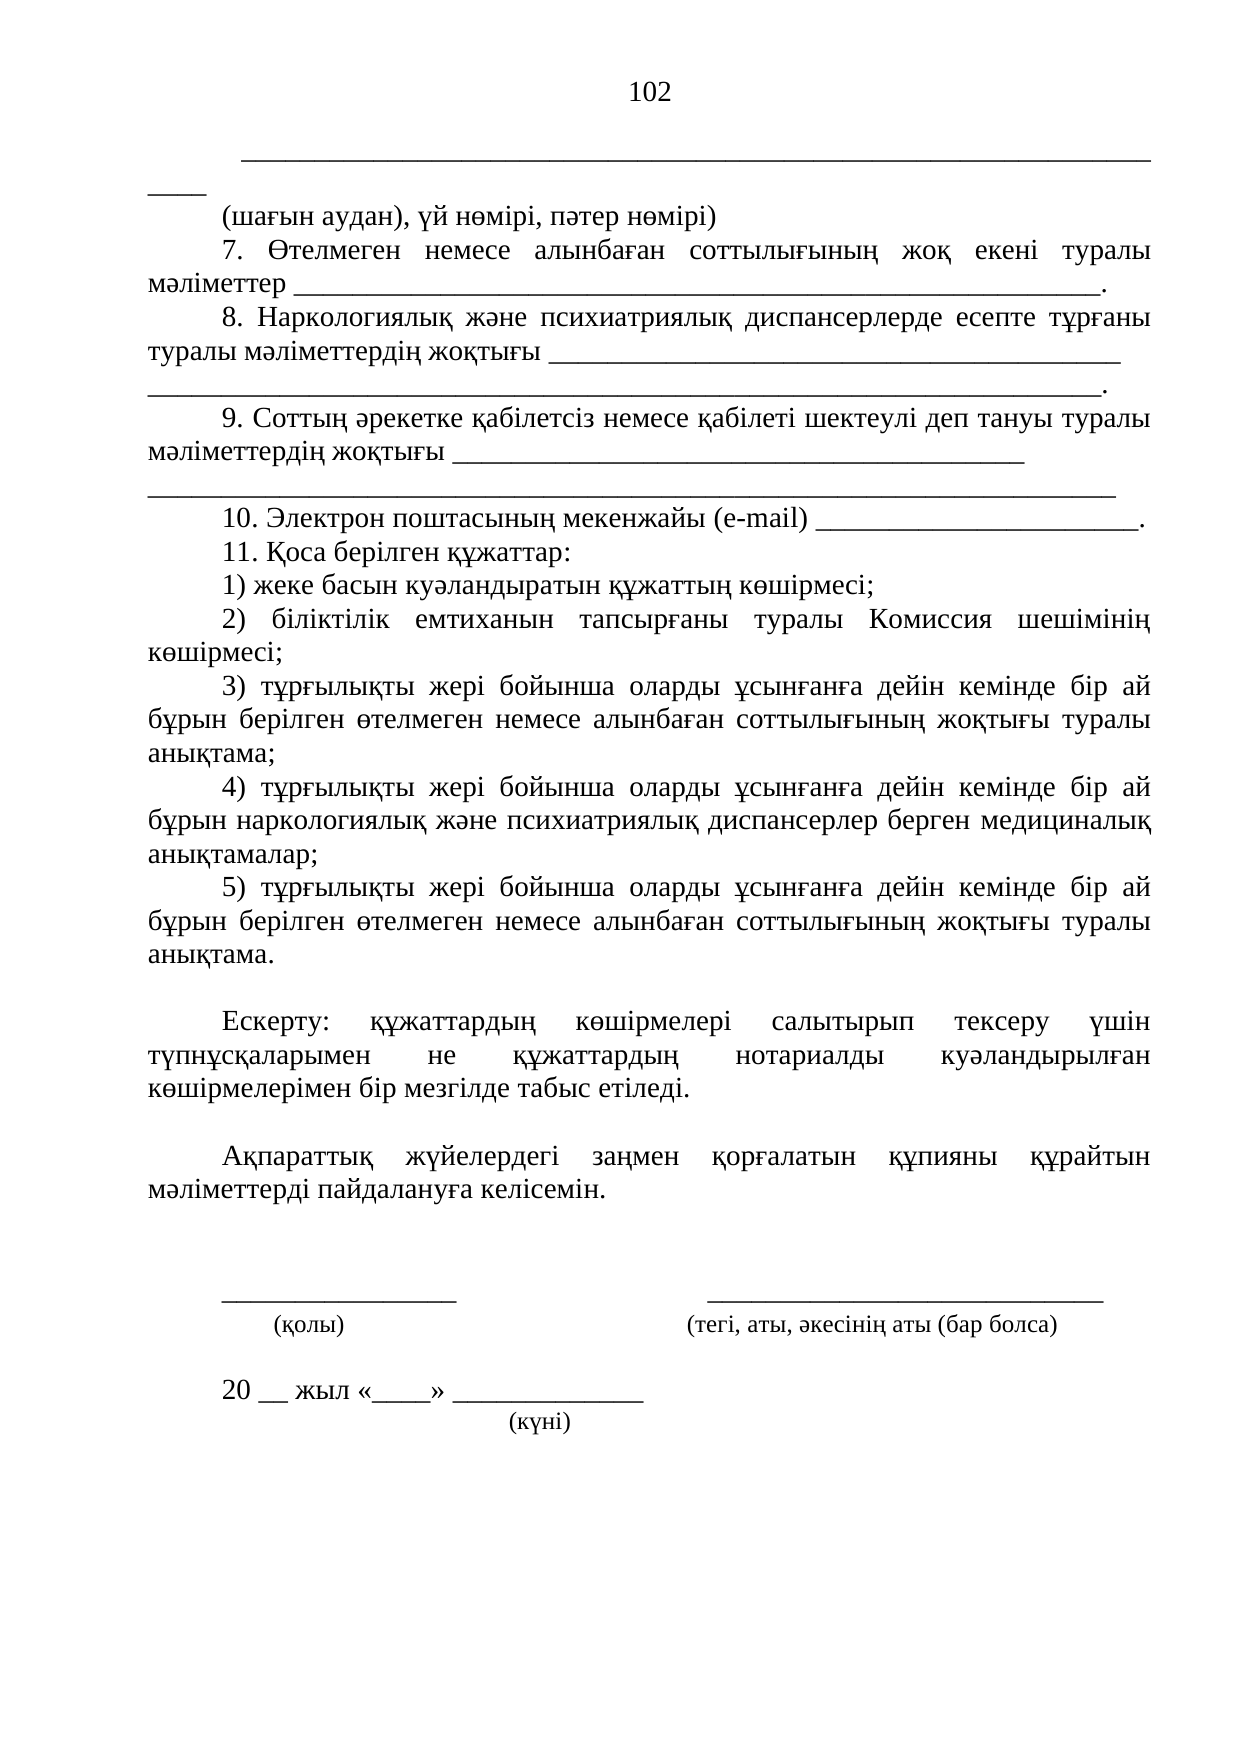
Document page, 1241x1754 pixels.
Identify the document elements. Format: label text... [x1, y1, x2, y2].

text __________________________________________________________________ [148, 131, 1152, 198]
text (күні) [148, 1406, 1152, 1435]
text 4) тұрғылықты жері бойынша оларды ұсынғанға дейін кемінде бір ай бұрын наркологиялық және психиатриялық диспансерлер берген медициналық анықтамалар; [148, 769, 1152, 869]
text __________________________________________________________________ [148, 467, 1152, 500]
text 8. Наркологиялық және психиатриялық диспансерлерде есепте тұрғаны туралы мәліметтердің жоқтығы _______________________________________ [148, 299, 1152, 366]
text 9. Соттың әрекетке қабілетсіз немесе қабілеті шектеулі деп тануы туралы мәліметтердің жоқтығы _______________________________________ [148, 400, 1152, 467]
text (қолы) (тегі, аты, әкесінің аты (бар болса) [148, 1305, 1152, 1339]
text 10. Электрон поштасының мекенжайы (е-mail) ______________________. [148, 500, 1152, 534]
text 2) біліктілік емтиханын тапсырғаны туралы Комиссия шешімінің көшірмесі; [148, 601, 1152, 668]
text 1) жеке басын куәландыратын құжаттың көшірмесі; [148, 567, 1152, 601]
text 20 __ жыл «____» _____________ [148, 1372, 1152, 1406]
text Ескерту: құжаттардың көшірмелері салытырып тексеру үшін түпнұсқаларымен не құжаттардың нотариалды куәландырылған көшірмелерімен бір мезгілде табыс етіледі. [148, 1003, 1152, 1104]
text 7. Өтелмеген немесе алынбаған соттылығының жоқ екені туралы мәліметтер _______________________________________________________. [148, 232, 1152, 299]
text 5) тұрғылықты жері бойынша оларды ұсынғанға дейін кемінде бір ай бұрын берілген өтелмеген немесе алынбаған соттылығының жоқтығы туралы анықтама. [148, 869, 1152, 970]
text _________________________________________________________________. [148, 366, 1152, 400]
text (шағын аудан), үй нөмірі, пәтер нөмірі) [148, 198, 1152, 232]
text 3) тұрғылықты жері бойынша оларды ұсынғанға дейін кемінде бір ай бұрын берілген өтелмеген немесе алынбаған соттылығының жоқтығы туралы анықтама; [148, 668, 1152, 769]
text 11. Қоса берілген құжаттар: [148, 534, 1152, 567]
text ________________ ___________________________ [148, 1272, 1152, 1305]
text Ақпараттық жүйелердегі заңмен қорғалатын құпияны құрайтын мәліметтерді пайдалануға келісемін. [148, 1138, 1152, 1205]
